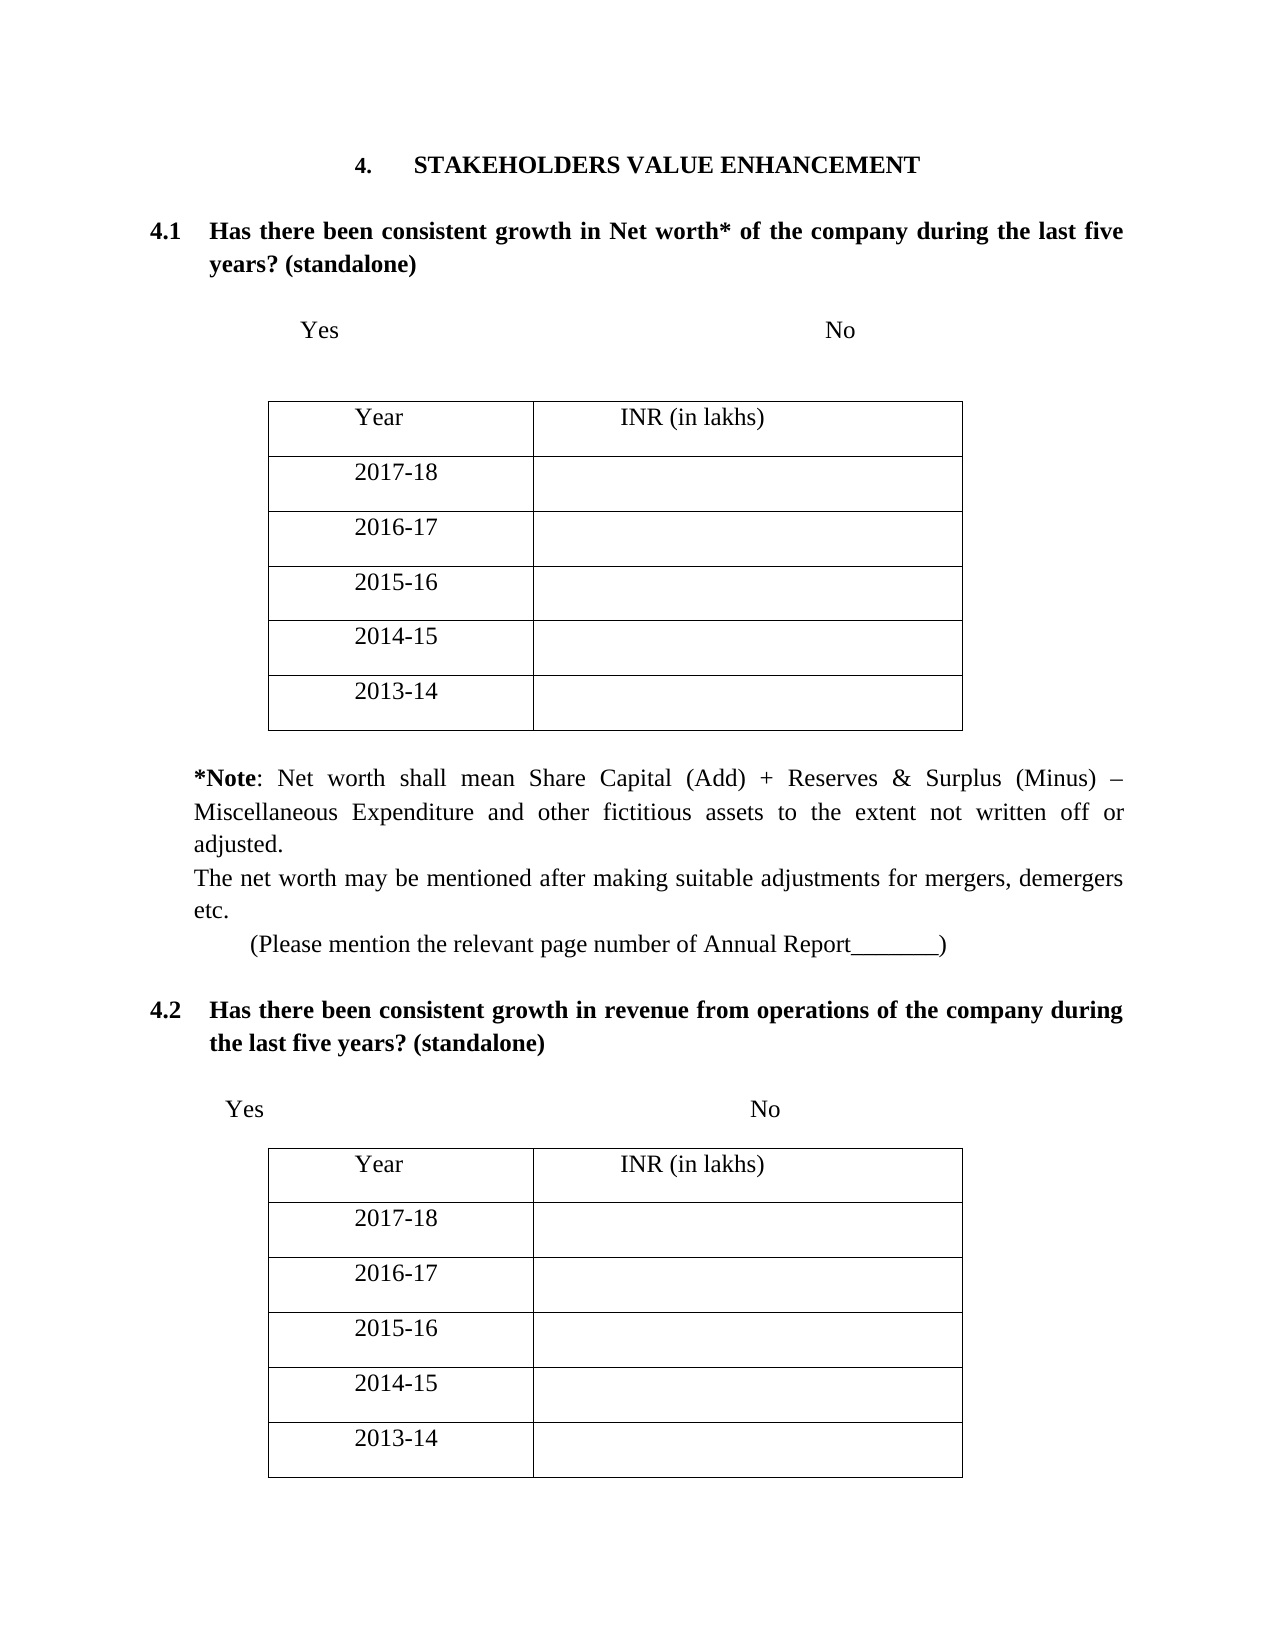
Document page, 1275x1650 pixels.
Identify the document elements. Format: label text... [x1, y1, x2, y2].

table_cell [534, 1313, 962, 1367]
table_cell 2013-14 [269, 1423, 533, 1477]
table_header INR (in lakhs) [534, 402, 962, 456]
list  Yes  No [194, 315, 1125, 344]
table_cell 2014-15 [269, 1368, 533, 1422]
table_cell [534, 676, 962, 730]
table_cell [534, 457, 962, 511]
table_cell 2017-18 [269, 457, 533, 511]
list STAKEHOLDERS VALUE ENHANCEMENT [150, 150, 1125, 179]
table_cell [534, 1203, 962, 1257]
list The net worth may be mentioned after making suitable adjustments for mergers, demergers etc. [194, 863, 1125, 924]
list *Note: Net worth shall mean Share Capital (Add) + Reserves & Surplus (Minus) – Miscellaneous Expenditure and other fictitious assets to the extent not written off or adjusted. [194, 763, 1125, 858]
table_cell 2016-17 [269, 1258, 533, 1312]
table_cell 2014-15 [269, 621, 533, 675]
table_cell 2015-16 [269, 567, 533, 620]
list (Please mention the relevant page number of Annual Report_______) [194, 929, 1125, 957]
list Has there been consistent growth in revenue from operations of the company during the last five years? (standalone) [150, 995, 1125, 1056]
table_cell [534, 1258, 962, 1312]
table_header Year [269, 402, 533, 456]
list  Yes  No [194, 1094, 1125, 1122]
table_cell 2015-16 [269, 1313, 533, 1367]
table_header INR (in lakhs) [534, 1149, 962, 1202]
table_cell [534, 1423, 962, 1477]
table_cell 2013-14 [269, 676, 533, 730]
table_cell [534, 567, 962, 620]
table_cell [534, 621, 962, 675]
table_cell [534, 512, 962, 566]
table_cell 2016-17 [269, 512, 533, 566]
table_header Year [269, 1149, 533, 1202]
table_cell [534, 1368, 962, 1422]
table_cell 2017-18 [269, 1203, 533, 1257]
list Has there been consistent growth in Net worth* of the company during the last five years? (standalone) [150, 216, 1125, 278]
